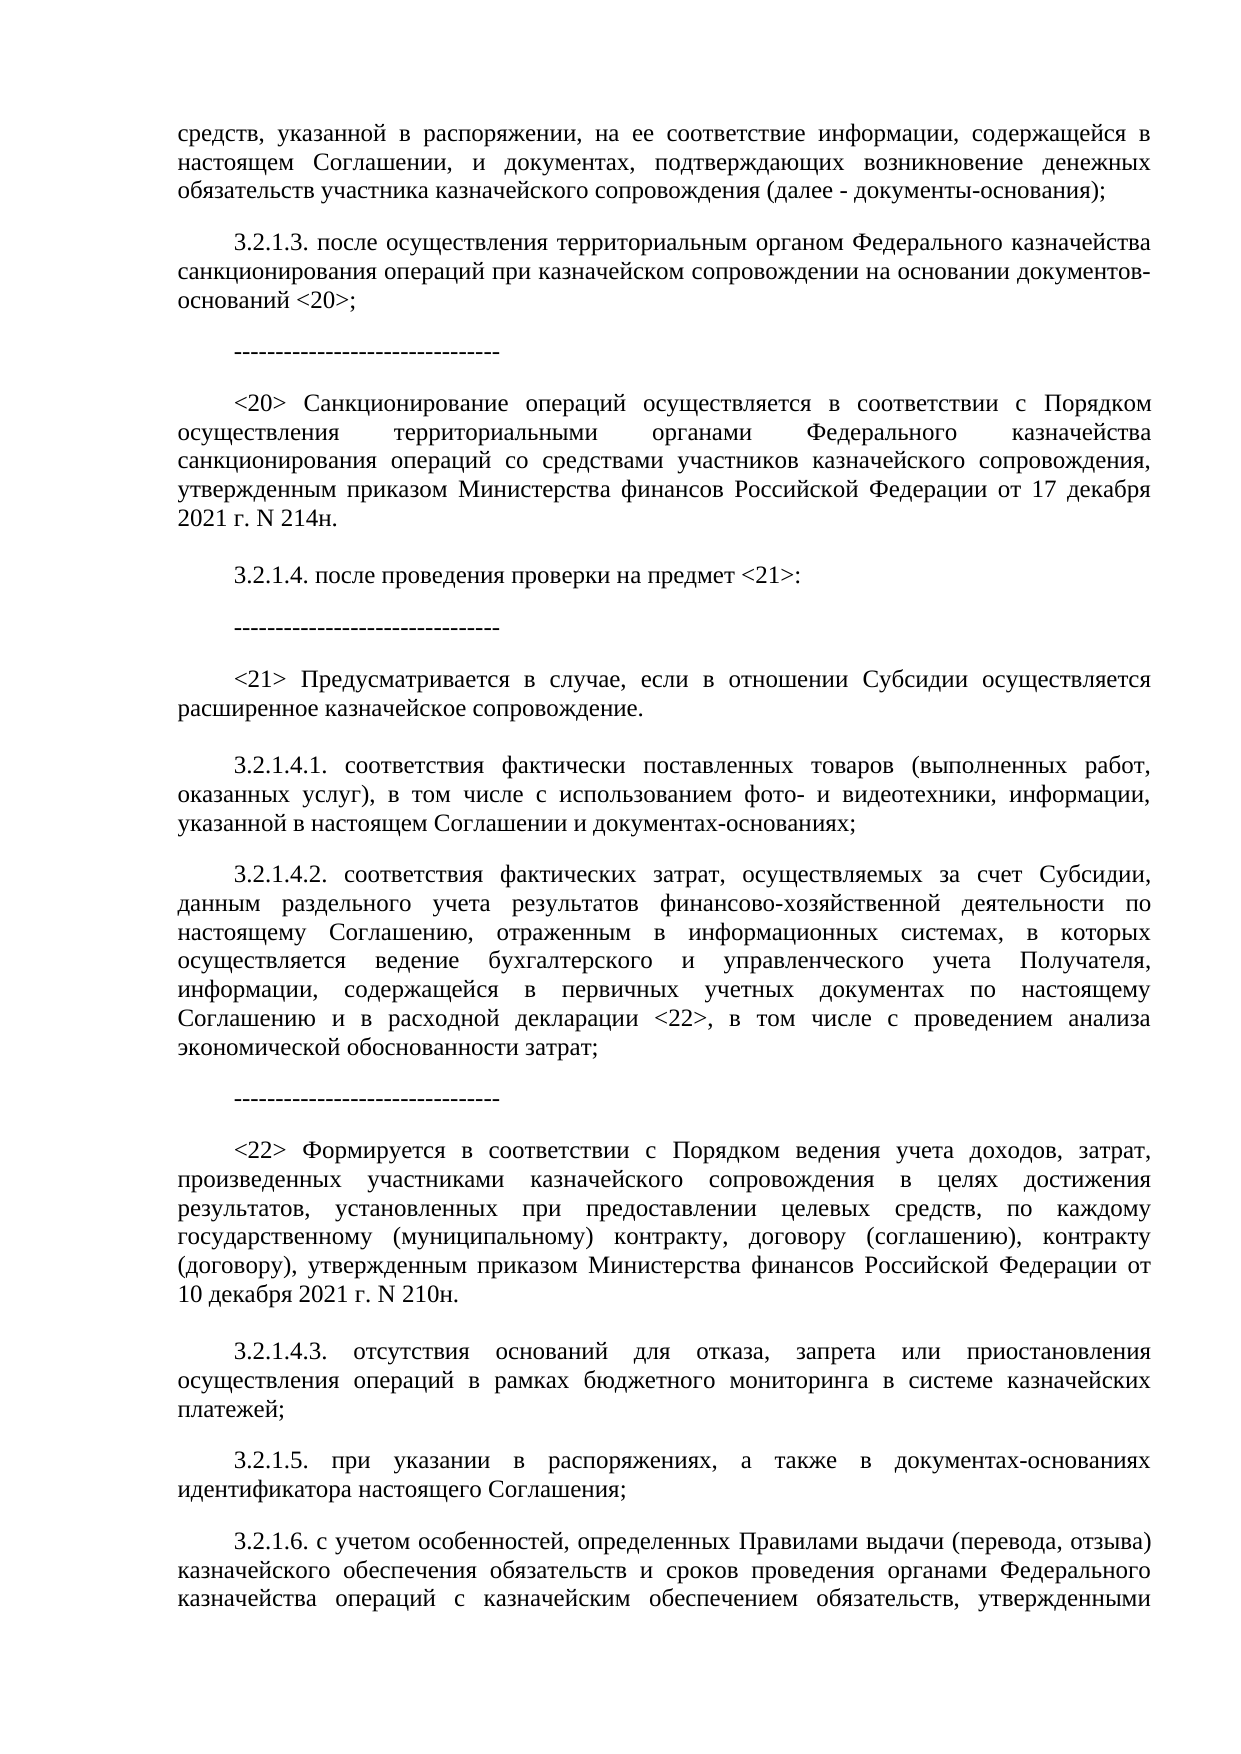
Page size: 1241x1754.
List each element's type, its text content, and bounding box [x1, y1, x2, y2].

text 3.2.1.3. после осуществления территориальным органом Федерального казначейства санкционирования операций при казначейском сопровождении на основании документов-оснований <20>; [177, 227, 1152, 313]
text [177, 118, 1152, 204]
text 3.2.1.4.2. соответствия фактических затрат, осуществляемых за счет Субсидии, данным раздельного учета результатов финансово-хозяйственной деятельности по настоящему Соглашению, отраженным в информационных системах, в которых осуществляется ведение бухгалтерского и управленческого учета Получателя, информации, содержащейся в первичных учетных документах по настоящему Соглашению и в расходной декларации <22>, в том числе с проведением анализа экономической обоснованности затрат; [177, 859, 1152, 1061]
text -------------------------------- [177, 612, 1152, 641]
text 3.2.1.4. после проведения проверки на предмет <21>: [177, 561, 1152, 589]
text <21> Предусматривается в случае, если в отношении Субсидии осуществляется расширенное казначейское сопровождение. [177, 664, 1152, 721]
text -------------------------------- [177, 336, 1152, 365]
text 3.2.1.4.1. соответствия фактически поставленных товаров (выполненных работ, оказанных услуг), в том числе с использованием фото- и видеотехники, информации, указанной в настоящем Соглашении и документах-основаниях; [177, 750, 1152, 836]
text 3.2.1.5. при указании в распоряжениях, а также в документах-основаниях идентификатора настоящего Соглашения; [177, 1446, 1152, 1503]
text 3.2.1.4.3. отсутствия оснований для отказа, запрета или приостановления осуществления операций в рамках бюджетного мониторинга в системе казначейских платежей; [177, 1336, 1152, 1423]
text -------------------------------- [177, 1083, 1152, 1112]
text <22> Формируется в соответствии с Порядком ведения учета доходов, затрат, произведенных участниками казначейского сопровождения в целях достижения результатов, установленных при предоставлении целевых средств, по каждому государственному (муниципальному) контракту, договору (соглашению), контракту (договору), утвержденным приказом Министерства финансов Российской Федерации от 10 декабря 2021 г. N 210н. [177, 1135, 1152, 1308]
text <20> Санкционирование операций осуществляется в соответствии с Порядком осуществления территориальными органами Федерального казначейства санкционирования операций со средствами участников казначейского сопровождения, утвержденным приказом Министерства финансов Российской Федерации от 17 декабря 2021 г. N 214н. [177, 388, 1152, 532]
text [177, 1526, 1152, 1612]
